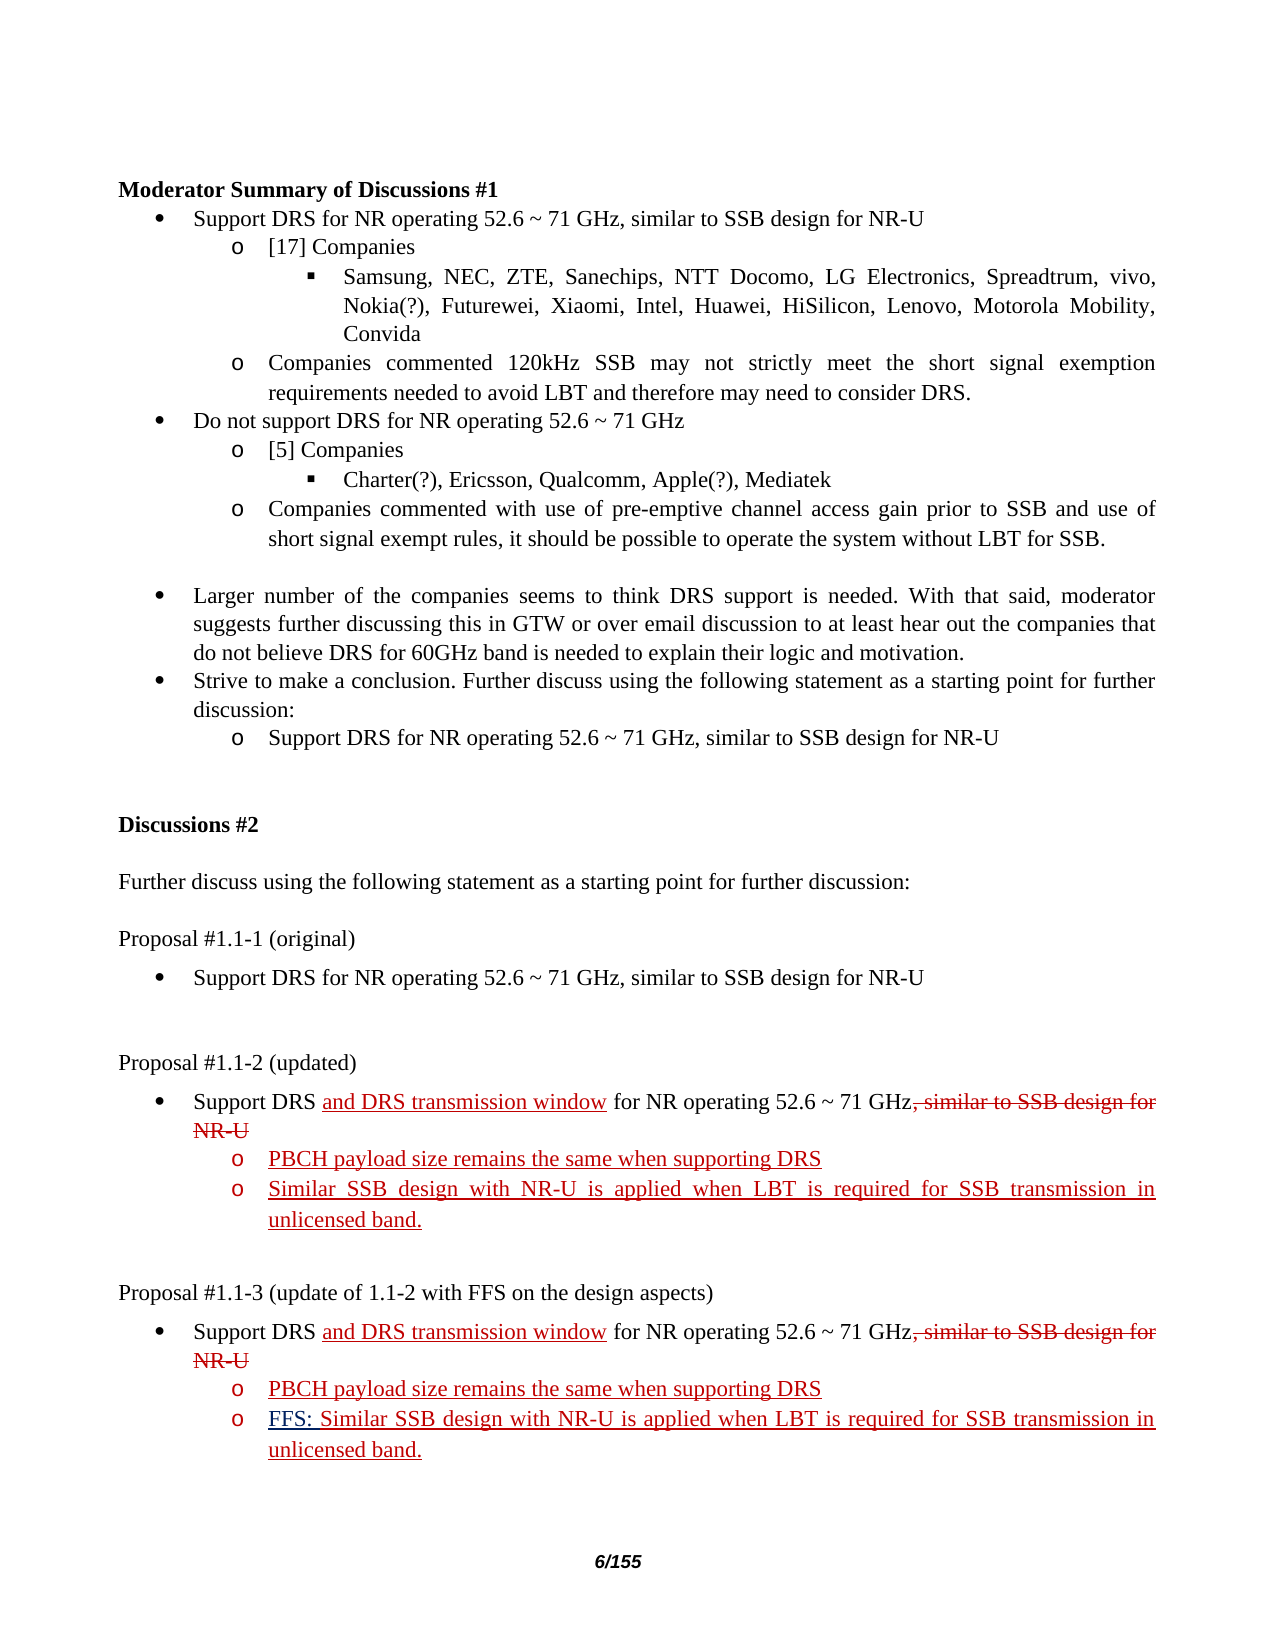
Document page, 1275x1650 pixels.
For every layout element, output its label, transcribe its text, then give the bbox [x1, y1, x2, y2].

text Moderator Summary of Discussions #1 [118, 176, 1157, 202]
list Strive to make a conclusion. Further discuss using the following statement as a starting point for further discussion: [156, 667, 1157, 722]
list Support DRS for NR operating 52.6 ~ 71 GHz, similar to SSB design for NR-U [231, 724, 1157, 752]
list Larger number of the companies seems to think DRS support is needed. With that said, moderator suggests further discussing this in GTW or over email discussion to at least hear out the companies that do not believe DRS for 60GHz band is needed to explain their logic and motivation. [156, 582, 1157, 665]
list Samsung, NEC, ZTE, Sanechips, NTT Docomo, LG Electronics, Spreadtrum, vivo, Nokia(?), Futurewei, Xiaomi, Intel, Huawei, HiSilicon, Lenovo, Motorola Mobility, Convida [306, 263, 1157, 347]
list Similar SSB design with NR-U is applied when LBT is required for SSB transmission in unlicensed band. [231, 1176, 1157, 1232]
text Further discuss using the following statement as a starting point for further discussion: [118, 868, 1157, 895]
list [17] Companies [231, 233, 1157, 261]
list [5] Companies [231, 436, 1157, 464]
list Support DRS and DRS transmission window for NR operating 52.6 ~ 71 GHz, similar to SSB design for NR-U [156, 1088, 1157, 1143]
list Support DRS and DRS transmission window for NR operating 52.6 ~ 71 GHz, similar to SSB design for NR-U [156, 1318, 1157, 1373]
subtitle Proposal #1.1-2 (updated) [118, 1049, 1157, 1076]
list Companies commented 120kHz SSB may not strictly meet the short signal exemption requirements needed to avoid LBT and therefore may need to consider DRS. [231, 349, 1157, 405]
list Support DRS for NR operating 52.6 ~ 71 GHz, similar to SSB design for NR-U [156, 964, 1157, 990]
list PBCH payload size remains the same when supporting DRS [231, 1375, 1157, 1403]
text Discussions #2 [118, 811, 1157, 838]
list Charter(?), Ericsson, Qualcomm, Apple(?), Mediatek [306, 466, 1157, 493]
list Support DRS for NR operating 52.6 ~ 71 GHz, similar to SSB design for NR-U [156, 204, 1157, 231]
subtitle Proposal #1.1-3 (update of 1.1-2 with FFS on the design aspects) [118, 1279, 1157, 1306]
list Companies commented with use of pre-emptive channel access gain prior to SSB and use of short signal exempt rules, it should be possible to operate the system without LBT for SSB. [231, 495, 1157, 551]
list FFS: Similar SSB design with NR-U is applied when LBT is required for SSB transmission in unlicensed band. [231, 1406, 1157, 1462]
subtitle Proposal #1.1-1 (original) [118, 925, 1157, 952]
list PBCH payload size remains the same when supporting DRS [231, 1145, 1157, 1173]
list Do not support DRS for NR operating 52.6 ~ 71 GHz [156, 407, 1157, 434]
